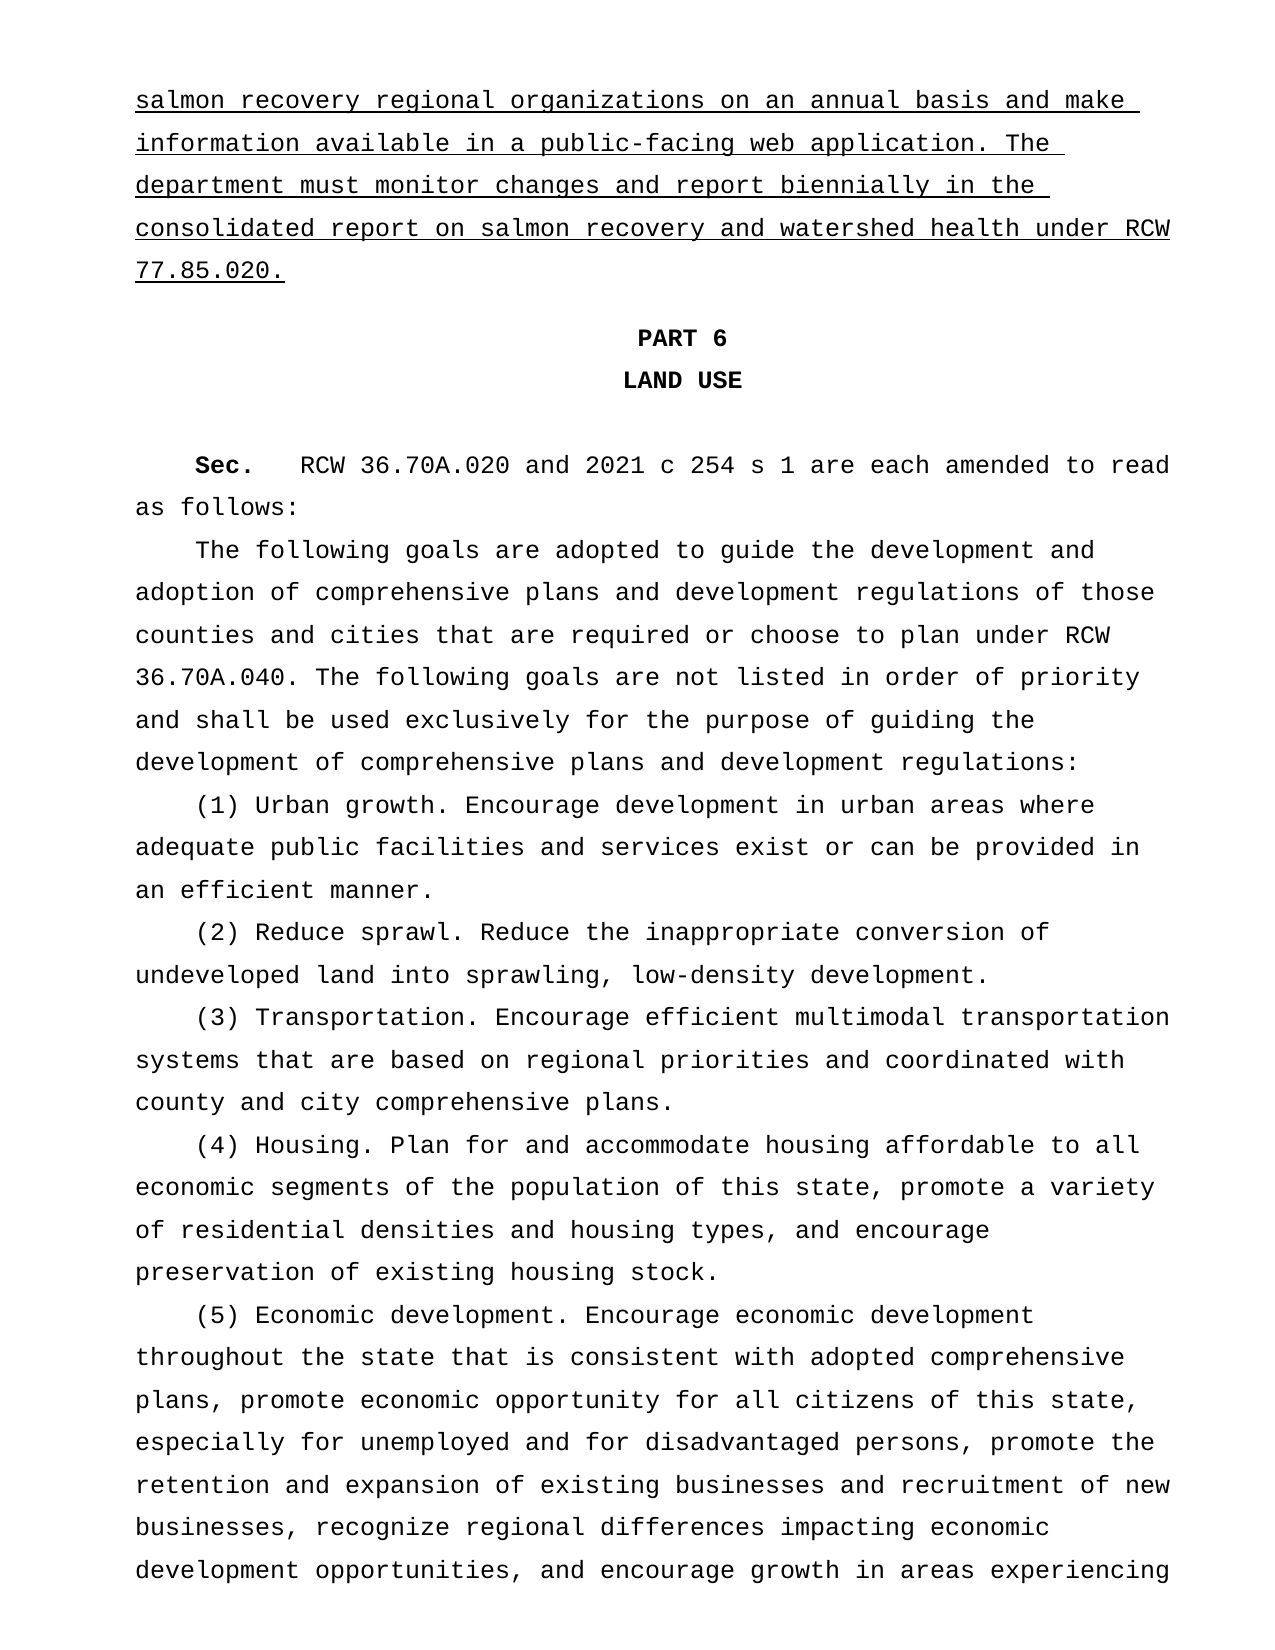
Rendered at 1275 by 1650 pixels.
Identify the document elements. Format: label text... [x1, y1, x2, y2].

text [135, 75, 1170, 239]
text (1) Urban growth. Encourage development in urban areas where adequate public facilities and services exist or can be provided in an efficient manner. [135, 779, 1170, 907]
text (3) Transportation. Encourage efficient multimodal transportation systems that are based on regional priorities and coordinated with county and city comprehensive plans. [135, 992, 1170, 1119]
text (4) Housing. Plan for and accommodate housing affordable to all economic segments of the population of this state, promote a variety of residential densities and housing types, and encourage preservation of existing housing stock. [135, 1119, 1170, 1289]
text LAND USE [135, 355, 1170, 397]
text Sec. RCW 36.70A.020 and 2021 c 254 s 1 are each amended to read as follows: [135, 439, 1170, 524]
text (2) Reduce sprawl. Reduce the inappropriate conversion of undeveloped land into sprawling, low-density development. [135, 907, 1170, 992]
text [135, 1289, 1170, 1587]
text PART 6 [135, 312, 1170, 355]
text The following goals are adopted to guide the development and adoption of comprehensive plans and development regulations of those counties and cities that are required or choose to plan under RCW 36.70A.040. The following goals are not listed in order of priority and shall be used exclusively for the purpose of guiding the development of comprehensive plans and development regulations: [135, 524, 1170, 779]
